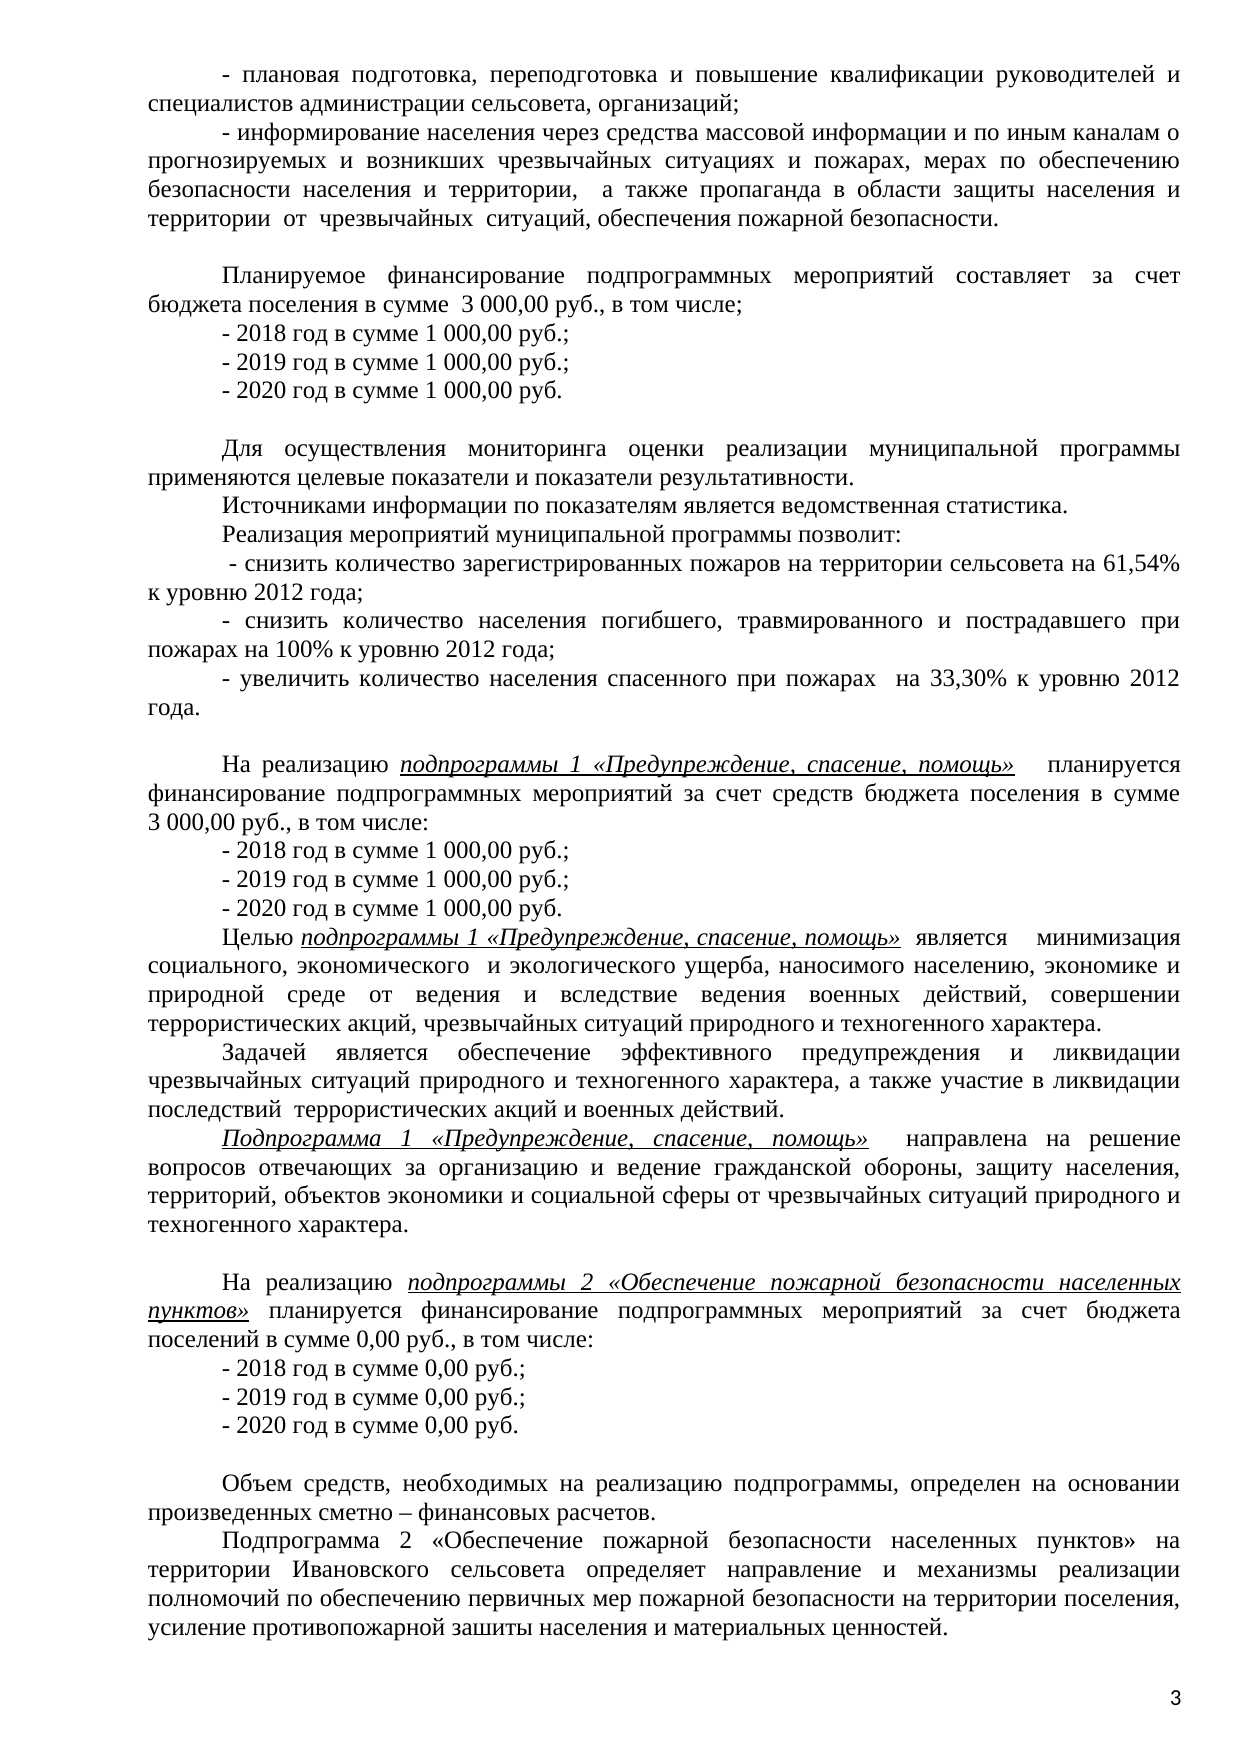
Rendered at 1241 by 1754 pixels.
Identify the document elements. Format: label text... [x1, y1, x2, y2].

text - 2020 год в сумме 1 000,00 руб. [148, 375, 1181, 404]
text - увеличить количество населения спасенного при пожарах на 33,30% к уровню 2012 года. [148, 663, 1181, 720]
text - 2020 год в сумме 0,00 руб. [148, 1410, 1181, 1439]
text На реализацию подпрограммы 1 «Предупреждение, спасение, помощь» планируется финансирование подпрограммных мероприятий за счет средств бюджета поселения в сумме 3 000,00 руб., в том числе: [148, 749, 1181, 835]
text - плановая подготовка, переподготовка и повышение квалификации руководителей и специалистов администрации сельсовета, организаций; [148, 59, 1181, 117]
text - снизить количество зарегистрированных пожаров на территории сельсовета на 61,54% к уровню 2012 года; [148, 548, 1181, 605]
text Целью подпрограммы 1 «Предупреждение, спасение, помощь» является минимизация социального, экономического и экологического ущерба, наносимого населению, экономике и природной среде от ведения и вследствие ведения военных действий, совершении террористических акций, чрезвычайных ситуаций природного и техногенного характера. [148, 922, 1181, 1037]
text Источниками информации по показателям является ведомственная статистика. [148, 490, 1181, 519]
text - 2019 год в сумме 1 000,00 руб.; [148, 347, 1181, 375]
text - 2018 год в сумме 0,00 руб.; [148, 1353, 1181, 1382]
text Подпрограмма 2 «Обеспечение пожарной безопасности населенных пунктов» на территории Ивановского сельсовета определяет направление и механизмы реализации полномочий по обеспечению первичных мер пожарной безопасности на территории поселения, усиление противопожарной зашиты населения и материальных ценностей. [148, 1525, 1181, 1640]
text На реализацию подпрограммы 2 «Обеспечение пожарной безопасности населенных пунктов» планируется финансирование подпрограммных мероприятий за счет бюджета поселений в сумме 0,00 руб., в том числе: [148, 1267, 1181, 1353]
text Планируемое финансирование подпрограммных мероприятий составляет за счет бюджета поселения в сумме 3 000,00 руб., в том числе; [148, 260, 1181, 318]
text - 2019 год в сумме 0,00 руб.; [148, 1382, 1181, 1410]
text - 2020 год в сумме 1 000,00 руб. [148, 893, 1181, 922]
text - 2019 год в сумме 1 000,00 руб.; [148, 864, 1181, 893]
text Задачей является обеспечение эффективного предупреждения и ликвидации чрезвычайных ситуаций природного и техногенного характера, а также участие в ликвидации последствий террористических акций и военных действий. [148, 1037, 1181, 1123]
text Объем средств, необходимых на реализацию подпрограммы, определен на основании произведенных сметно – финансовых расчетов. [148, 1468, 1181, 1525]
text - снизить количество населения погибшего, травмированного и пострадавшего при пожарах на 100% к уровню 2012 года; [148, 605, 1181, 663]
text - 2018 год в сумме 1 000,00 руб.; [148, 318, 1181, 347]
text Подпрограмма 1 «Предупреждение, спасение, помощь» направлена на решение вопросов отвечающих за организацию и ведение гражданской обороны, защиту населения, территорий, объектов экономики и социальной сферы от чрезвычайных ситуаций природного и техногенного характера. [148, 1123, 1181, 1238]
text - информирование населения через средства массовой информации и по иным каналам о прогнозируемых и возникших чрезвычайных ситуациях и пожарах, мерах по обеспечению безопасности населения и территории, а также пропаганда в области защиты населения и территории от чрезвычайных ситуаций, обеспечения пожарной безопасности. [148, 117, 1181, 232]
text Реализация мероприятий муниципальной программы позволит: [148, 519, 1181, 548]
text Для осуществления мониторинга оценки реализации муниципальной программы применяются целевые показатели и показатели результативности. [148, 433, 1181, 490]
text - 2018 год в сумме 1 000,00 руб.; [148, 835, 1181, 864]
